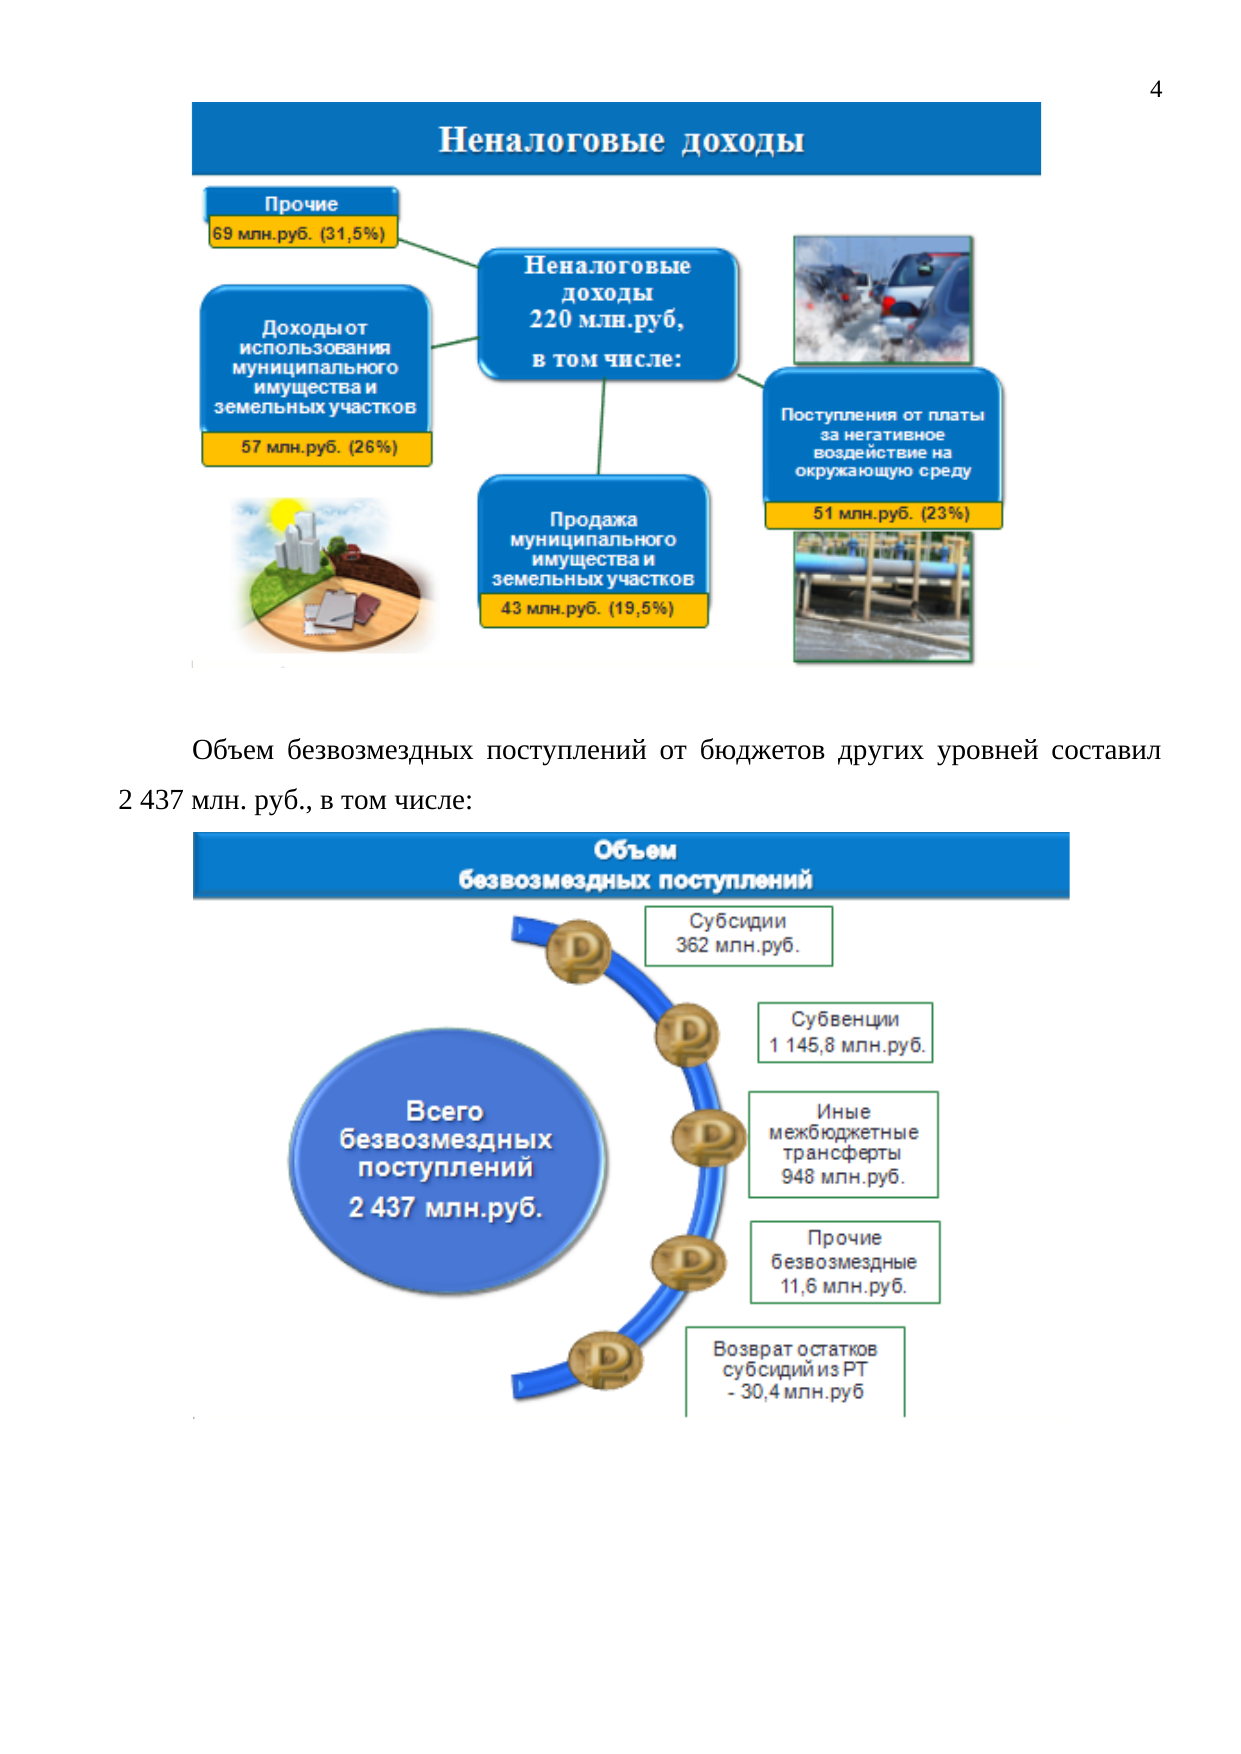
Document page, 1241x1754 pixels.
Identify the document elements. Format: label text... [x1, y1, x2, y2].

picture [191, 102, 1042, 668]
picture [193, 832, 1070, 1419]
text Объем безвозмездных поступлений от бюджетов других уровней составил 2 437 млн. руб., в том числе: [118, 732, 1162, 816]
